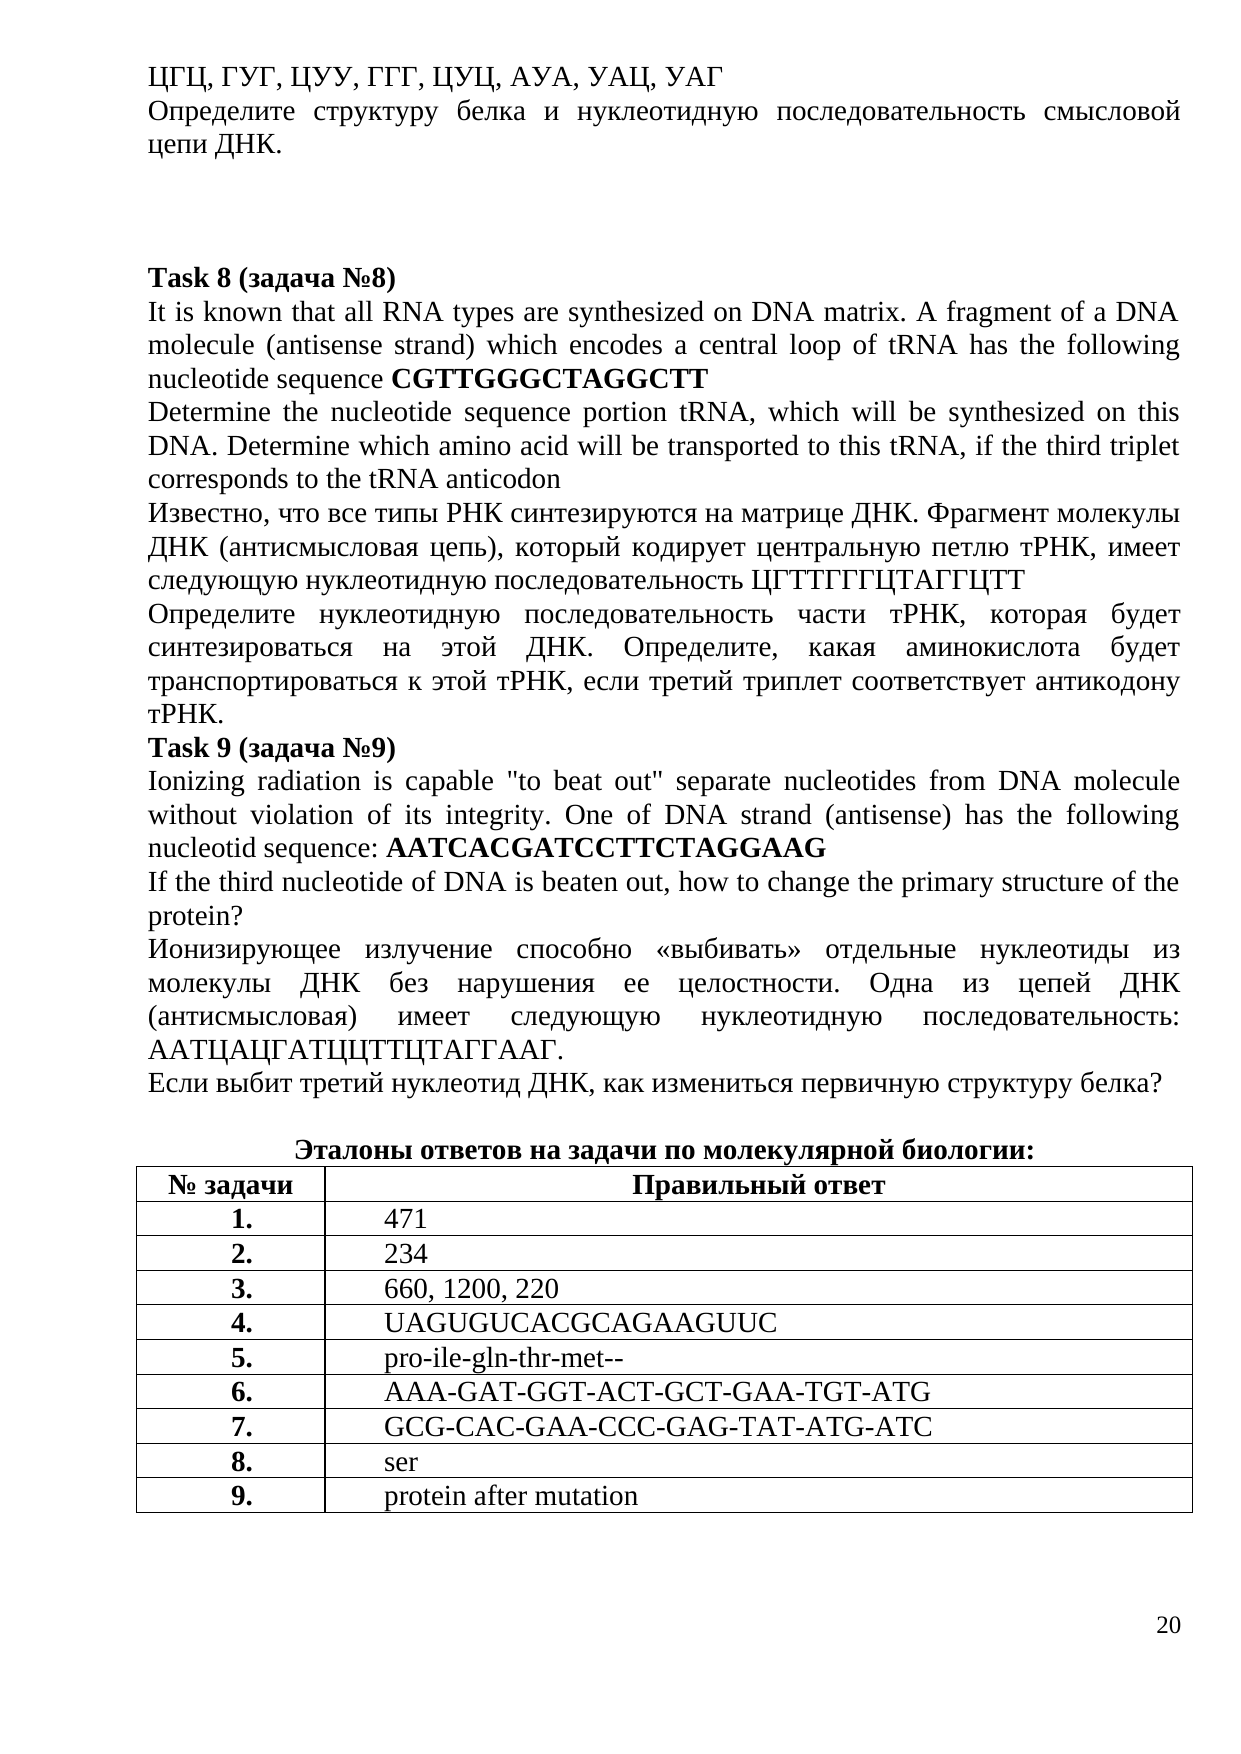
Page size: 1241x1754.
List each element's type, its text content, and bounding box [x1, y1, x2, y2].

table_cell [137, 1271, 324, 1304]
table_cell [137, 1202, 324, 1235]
text ЦГЦ, ГУГ, ЦУУ, ГГГ, ЦУЦ, AУA, УAЦ, УAГ [148, 59, 1181, 93]
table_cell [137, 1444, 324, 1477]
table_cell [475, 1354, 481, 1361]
text If the third nucleotide of DNA is beaten out, how to change the primary structure of the protein? [148, 864, 1181, 931]
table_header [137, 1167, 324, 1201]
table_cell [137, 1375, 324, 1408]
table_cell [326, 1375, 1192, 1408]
text Ионизирующее излучение способно «выбивать» отдельные нуклеотиды из молекулы ДНК без нарушения ее целостности. Одна из цепей ДНК (антисмысловая) имеет следующую нуклеотидную последовательность: AATЦAЦГATЦЦTTЦTAГГAAГ. [148, 931, 1181, 1065]
text Task 9 (задача №9) [148, 730, 1181, 763]
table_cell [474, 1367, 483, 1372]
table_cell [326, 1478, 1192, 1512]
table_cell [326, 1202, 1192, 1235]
text Известно, что все типы РНК синтезируются на матрице ДНК. Фрагмент молекулы ДНК (антисмысловая цепь), который кодирует центральную петлю тРНК, имеет следующую нуклеотидную последовательность ЦГTTГГГЦTAГГЦTT [148, 495, 1181, 596]
text It is known that all RNA types are synthesized on DNA matrix. A fragment of a DNA molecule (antisense strand) which encodes a central loop of tRNA has the following nucleotide sequence CGTTGGGCTAGGCTT [148, 294, 1181, 394]
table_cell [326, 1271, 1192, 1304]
text Ionizing radiation is capable "to beat out" separate nucleotides from DNA molecule without violation of its integrity. One of DNA strand (antisense) has the following nucleotid sequence: AATCACGATCCTTCTAGGAAG [148, 763, 1181, 864]
text Если выбит третий нуклеотид ДНК, как измениться первичную структуру белка? [148, 1065, 1181, 1099]
text Determine the nucleotide sequence portion tRNA, which will be synthesized on this DNA. Determine which amino acid will be transported to this tRNA, if the third triplet corresponds to the tRNA anticodon [148, 394, 1181, 495]
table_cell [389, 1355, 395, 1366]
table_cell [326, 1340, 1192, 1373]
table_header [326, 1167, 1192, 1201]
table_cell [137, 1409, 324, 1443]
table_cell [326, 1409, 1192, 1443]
text Определите структуру белка и нуклеотидную последовательность смысловой цепи ДНК. [148, 93, 1181, 160]
text Task 8 (задача №8) [148, 260, 1181, 294]
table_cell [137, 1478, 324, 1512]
text Эталоны ответов на задачи по молекулярной биологии: [148, 1132, 1181, 1166]
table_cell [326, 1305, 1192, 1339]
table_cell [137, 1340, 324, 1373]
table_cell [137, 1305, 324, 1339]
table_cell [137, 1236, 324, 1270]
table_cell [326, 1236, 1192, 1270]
text Определите нуклеотидную последовательность части тРНК, которая будет синтезироваться на этой ДНК. Определите, какая аминокислота будет транспортироваться к этой тРНК, если третий триплет соответствует антикодону тРНК. [148, 596, 1181, 730]
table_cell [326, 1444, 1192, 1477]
